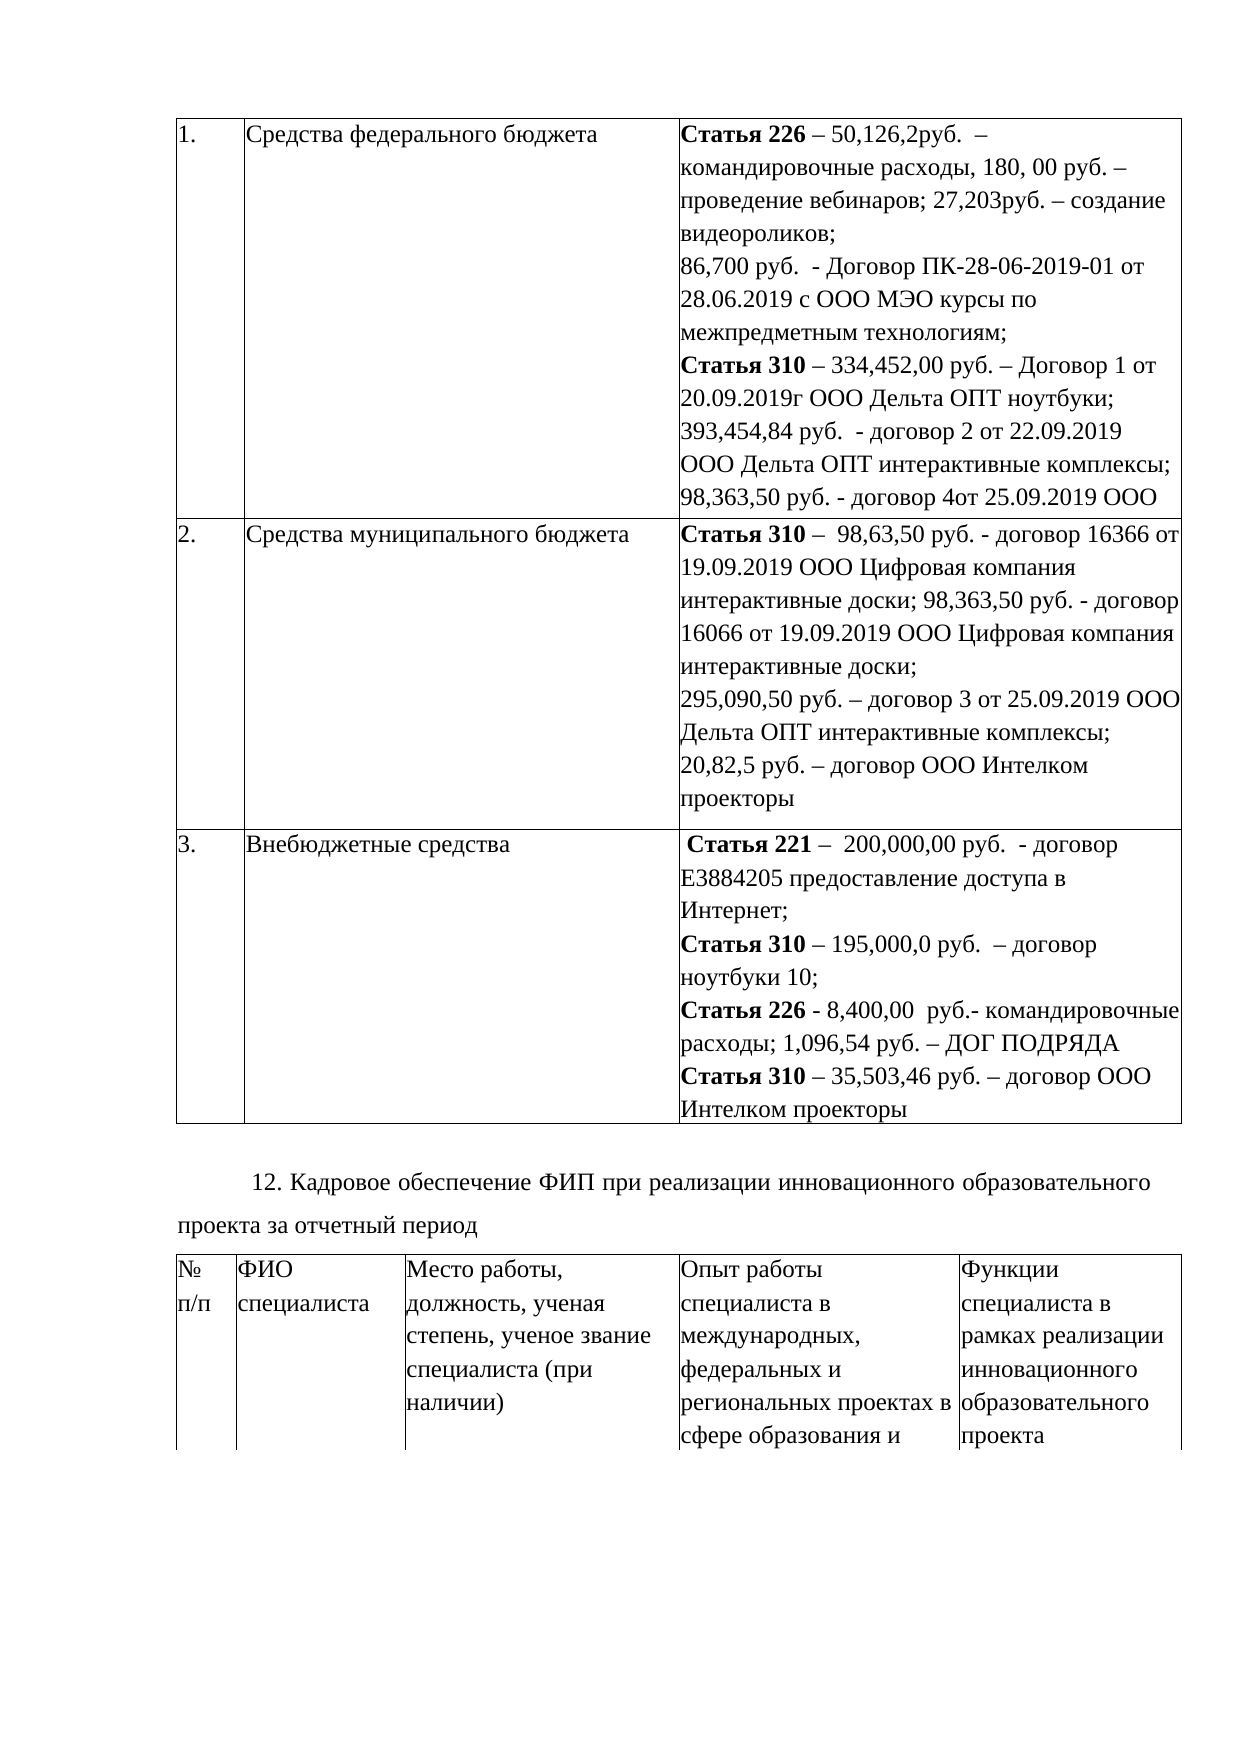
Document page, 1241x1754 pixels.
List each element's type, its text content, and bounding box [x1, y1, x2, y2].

table_cell 3. [177, 830, 244, 1123]
table_header Опыт работы специалиста в международных, федеральных и региональных проектах в сфере образования и науки за последние 5 лет [680, 1255, 959, 1450]
table_cell Средства муниципального бюджета [245, 519, 679, 828]
table_cell Статья 310 – 98,63,50 руб. - договор 16366 от 19.09.2019 ООО Цифровая компания интерактивные доски; 98,363,50 руб. - договор 16066 от 19.09.2019 ООО Цифровая компания интерактивные доски; 295,090,50 руб. – договор 3 от 25.09.2019 ООО Дельта ОПТ интерактивные комплексы; 20,82,5 руб. – договор ООО Интелком проекторы [680, 519, 1181, 828]
table_cell Статья 221 – 200,000,00 руб. - договор Е3884205 предоставление доступа в Интернет; Статья 310 – 195,000,0 руб. – договор ноутбуки 10; Статья 226 - 8,400,00 руб.- командировочные расходы; 1,096,54 руб. – ДОГ ПОДРЯДА Статья 310 – 35,503,46 руб. – договор ООО Интелком проекторы [680, 830, 1181, 1123]
table_cell Внебюджетные средства [245, 830, 679, 1123]
table_header Место работы, должность, ученая степень, ученое звание специалиста (при наличии) [406, 1255, 679, 1450]
table_cell 2. [177, 519, 244, 828]
text 12. Кадровое обеспечение ФИП при реализации инновационного образовательного проекта за отчетный период [177, 1167, 1152, 1239]
table_cell 1. [177, 119, 244, 518]
table_cell Средства федерального бюджета [245, 119, 679, 518]
table_cell Статья 226 – 50,126,2руб. – командировочные расходы, 180, 00 руб. – проведение вебинаров; 27,203руб. – создание видеороликов; 86,700 руб. - Договор ПК-28-06-2019-01 от 28.06.2019 с ООО МЭО курсы по межпредметным технологиям; Статья 310 – 334,452,00 руб. – Договор 1 от 20.09.2019г ООО Дельта ОПТ ноутбуки; 393,454,84 руб. - договор 2 от 22.09.2019 ООО Дельта ОПТ интерактивные комплексы; 98,363,50 руб. - договор 4от 25.09.2019 ООО Дельта ОПТ интерактивные комплексы [680, 119, 1181, 518]
table_header ФИО специалиста [237, 1255, 405, 1450]
table_header Функции специалиста в рамках реализации инновационного образовательного проекта [960, 1255, 1181, 1450]
table_header № п/п [177, 1255, 236, 1450]
